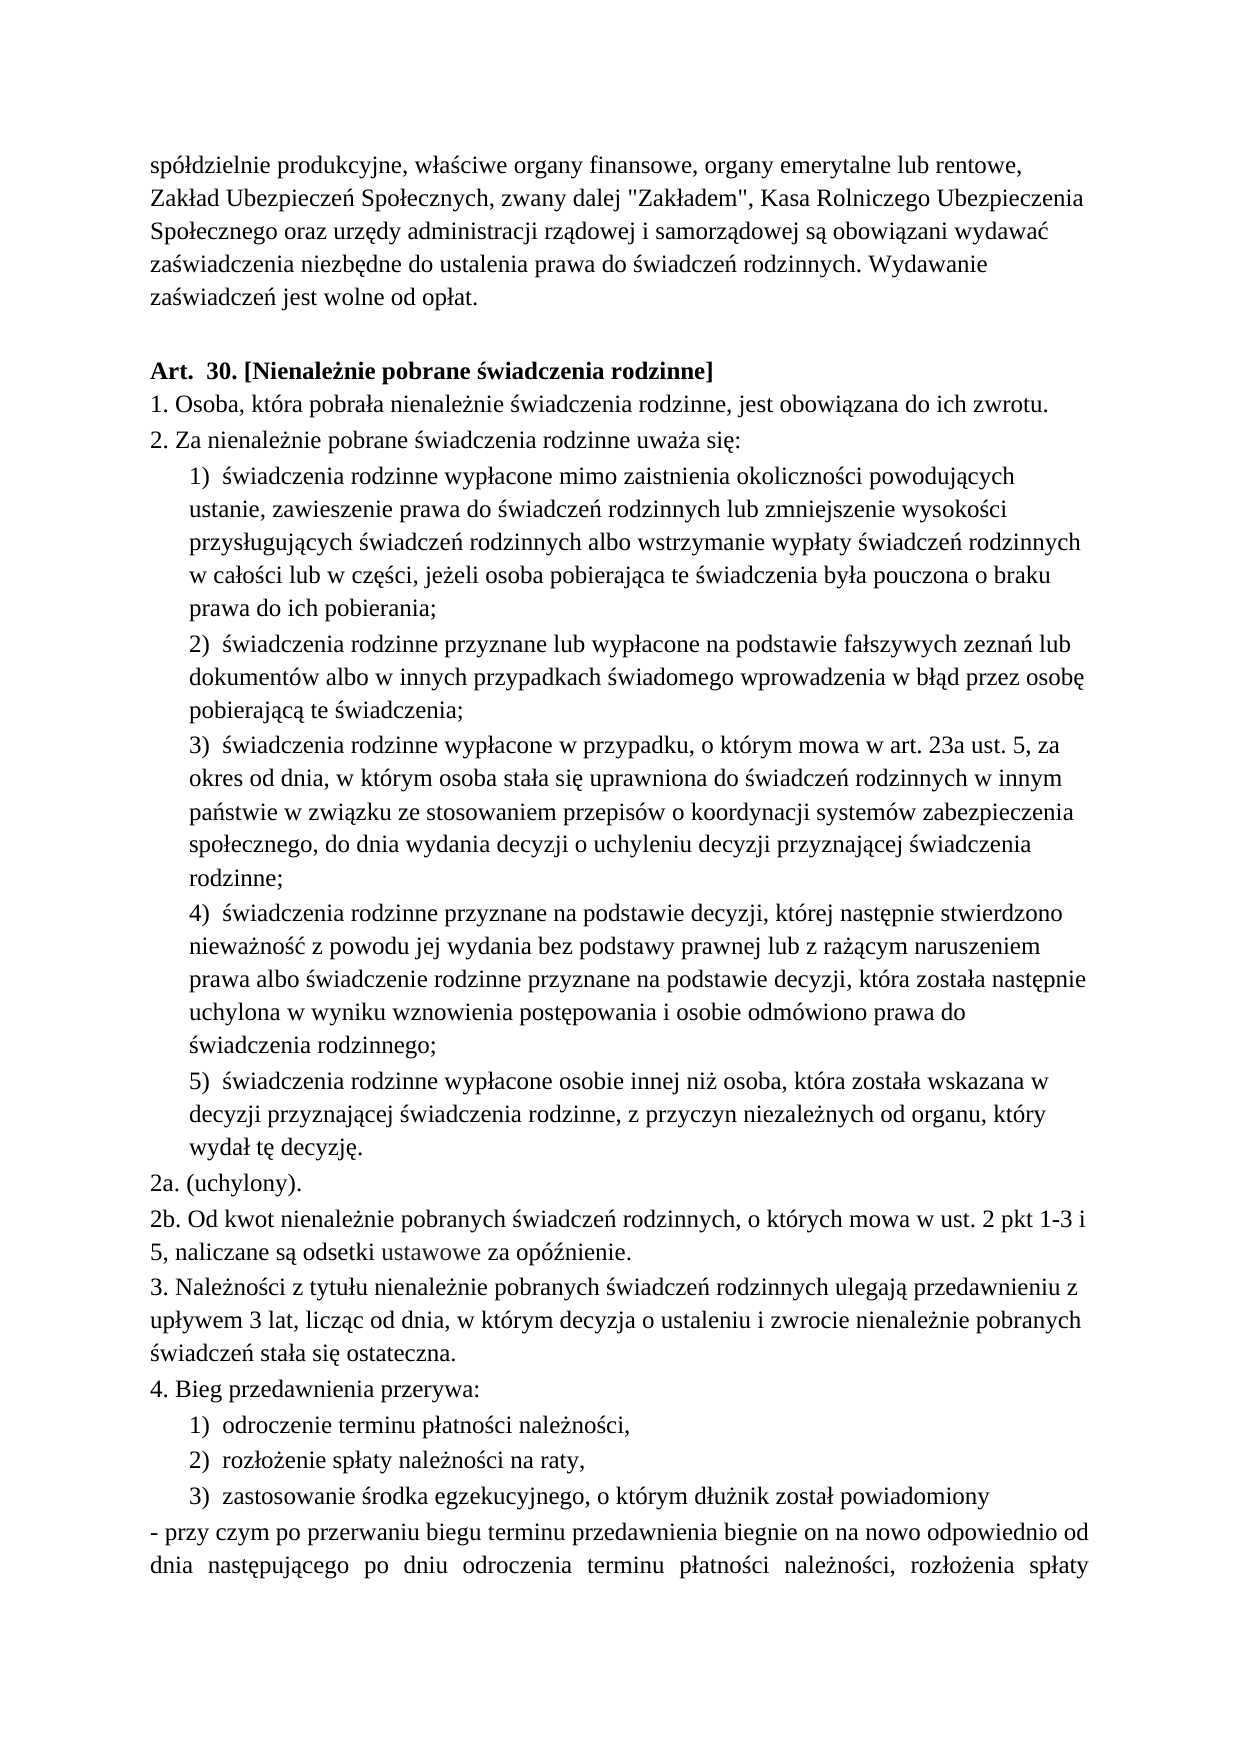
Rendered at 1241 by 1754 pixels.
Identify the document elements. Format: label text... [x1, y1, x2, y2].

text 3) zastosowanie środka egzekucyjnego, o którym dłużnik został powiadomiony [189, 1481, 1090, 1510]
text 1) odroczenie terminu płatności należności, [189, 1410, 1090, 1439]
text 1. Osoba, która pobrała nienależnie świadczenia rodzinne, jest obowiązana do ich zwrotu. [150, 389, 1090, 418]
text 4) świadczenia rodzinne przyznane na podstawie decyzji, której następnie stwierdzono nieważność z powodu jej wydania bez podstawy prawnej lub z rażącym naruszeniem prawa albo świadczenie rodzinne przyznane na podstawie decyzji, która została następnie uchylona w wyniku wznowienia postępowania i osobie odmówiono prawa do świadczenia rodzinnego; [189, 898, 1090, 1059]
text 1) świadczenia rodzinne wypłacone mimo zaistnienia okoliczności powodujących ustanie, zawieszenie prawa do świadczeń rodzinnych lub zmniejszenie wysokości przysługujących świadczeń rodzinnych albo wstrzymanie wypłaty świadczeń rodzinnych w całości lub w części, jeżeli osoba pobierająca te świadczenia była pouczona o braku prawa do ich pobierania; [189, 461, 1090, 622]
text 2b. Od kwot nienależnie pobranych świadczeń rodzinnych, o których mowa w ust. 2 pkt 1-3 i 5, naliczane są odsetki ustawowe za opóźnienie. [150, 1204, 1090, 1265]
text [150, 1517, 1090, 1579]
text 3) świadczenia rodzinne wypłacone w przypadku, o którym mowa w art. 23a ust. 5, za okres od dnia, w którym osoba stała się uprawniona do świadczeń rodzinnych w innym państwie w związku ze stosowaniem przepisów o koordynacji systemów zabezpieczenia społecznego, do dnia wydania decyzji o uchyleniu decyzji przyznającej świadczenia rodzinne; [189, 731, 1090, 891]
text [150, 150, 1090, 311]
text 2a. (uchylony). [150, 1168, 1090, 1197]
text 2) rozłożenie spłaty należności na raty, [189, 1446, 1090, 1474]
text 4. Bieg przedawnienia przerywa: [150, 1374, 1090, 1403]
text 2. Za nienależnie pobrane świadczenia rodzinne uważa się: [150, 425, 1090, 454]
text 5) świadczenia rodzinne wypłacone osobie innej niż osoba, która została wskazana w decyzji przyznającej świadczenia rodzinne, z przyczyn niezależnych od organu, który wydał tę decyzję. [189, 1066, 1090, 1161]
text Art. 30. [Nienależnie pobrane świadczenia rodzinne] [150, 356, 1090, 385]
text 3. Należności z tytułu nienależnie pobranych świadczeń rodzinnych ulegają przedawnieniu z upływem 3 lat, licząc od dnia, w którym decyzja o ustaleniu i zwrocie nienależnie pobranych świadczeń stała się ostateczna. [150, 1272, 1090, 1367]
text 2) świadczenia rodzinne przyznane lub wypłacone na podstawie fałszywych zeznań lub dokumentów albo w innych przypadkach świadomego wprowadzenia w błąd przez osobę pobierającą te świadczenia; [189, 629, 1090, 723]
